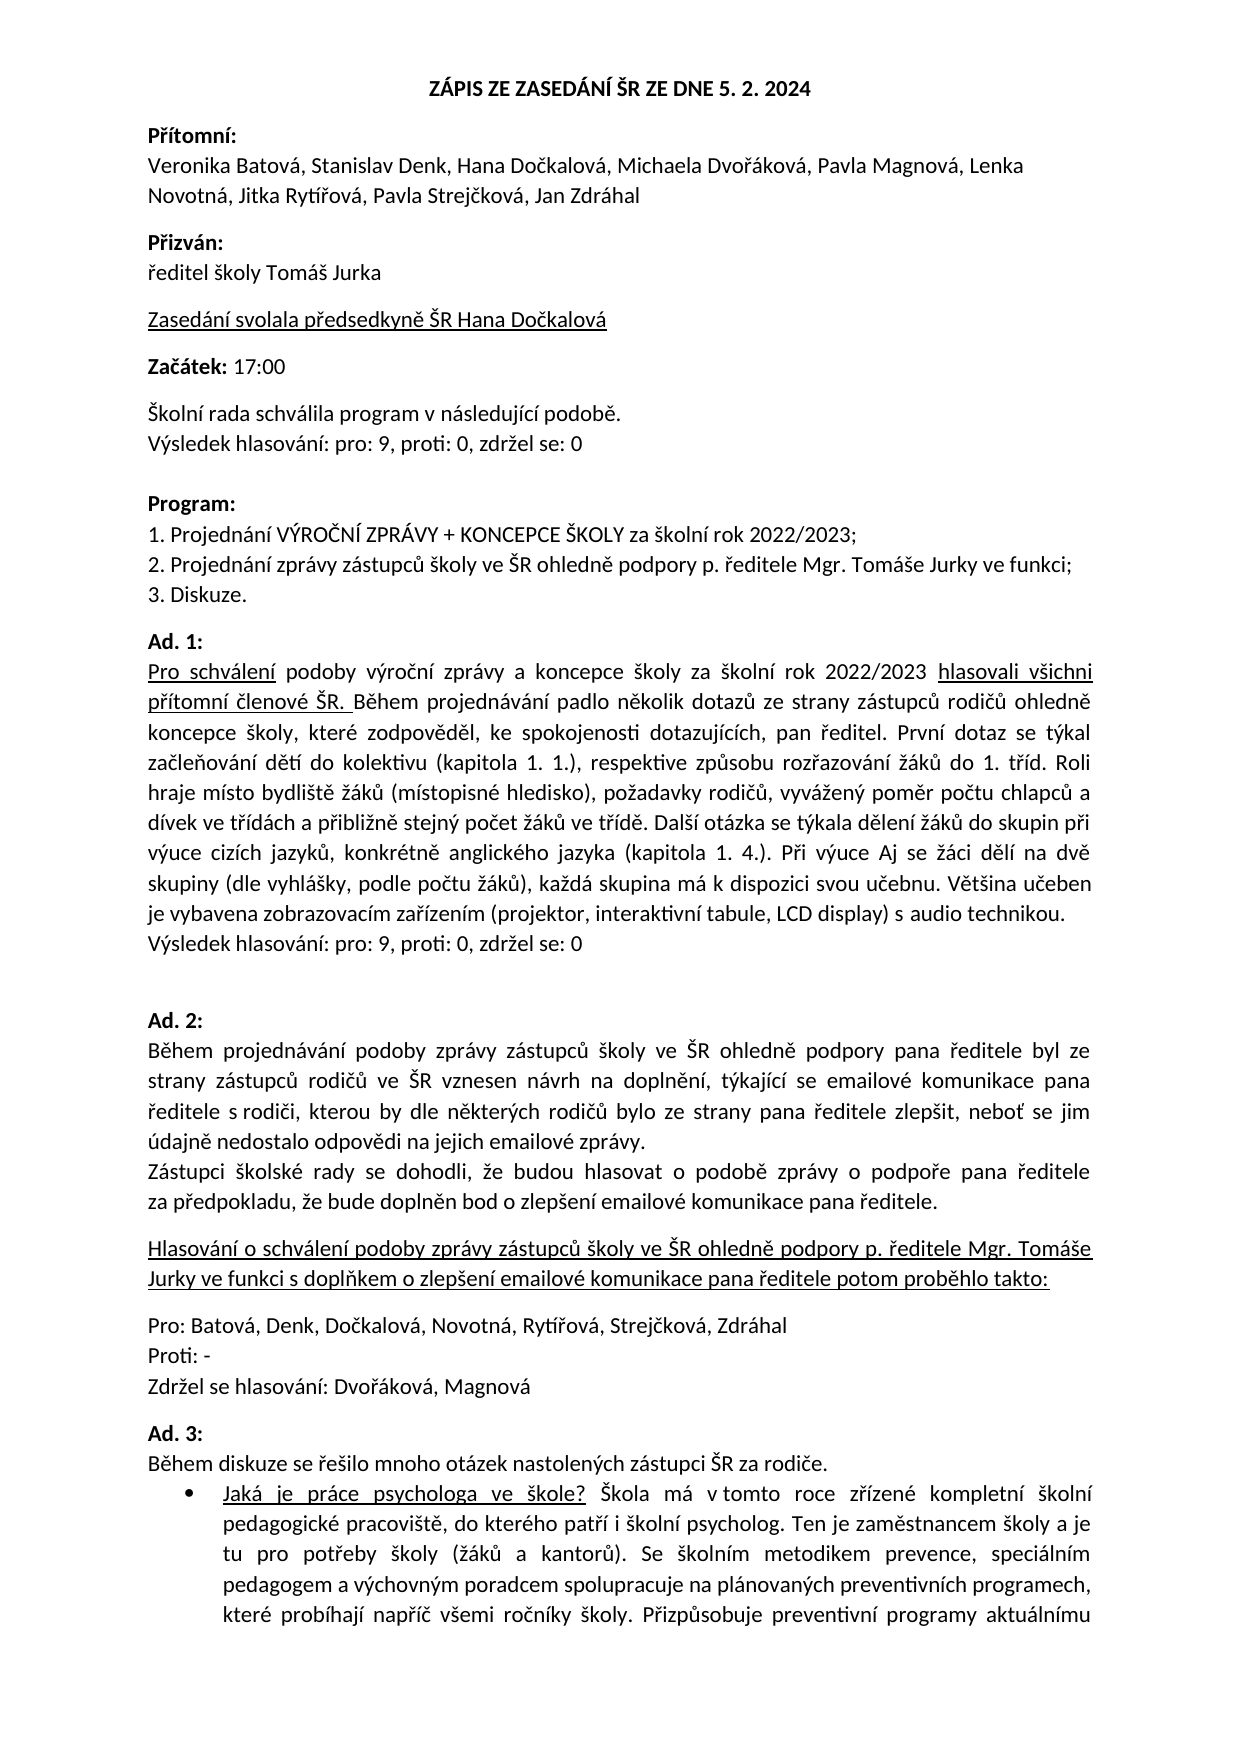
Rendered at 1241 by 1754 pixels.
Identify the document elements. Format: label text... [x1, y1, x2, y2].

text Pro: Batová, Denk, Dočkalová, Novotná, Rytířová, Strejčková, Zdráhal Proti: - Zdržel se hlasování: Dvořáková, Magnová [148, 1311, 1093, 1400]
text Během projednávání podoby zprávy zástupců školy ve ŠR ohledně podpory pana ředitele byl ze strany zástupců rodičů ve ŠR vznesen návrh na doplnění, týkající se emailové komunikace pana ředitele s rodiči, kterou by dle některých rodičů bylo ze strany pana ředitele zlepšit, neboť se jim údajně nedostalo odpovědi na jejich emailové zprávy. [148, 1036, 1093, 1155]
text Pro schválení podoby výroční zprávy a koncepce školy za školní rok 2022/2023 hlasovali všichni přítomní členové ŠR. Během projednávání padlo několik dotazů ze strany zástupců rodičů ohledně koncepce školy, které zodpověděl, ke spokojenosti dotazujících, pan ředitel. První dotaz se týkal začleňování dětí do kolektivu (kapitola 1. 1.), respektive způsobu rozřazování žáků do 1. tříd. Roli hraje místo bydliště žáků (místopisné hledisko), požadavky rodičů, vyvážený poměr počtu chlapců a dívek ve třídách a přibližně stejný počet žáků ve třídě. Další otázka se týkala dělení žáků do skupin při výuce cizích jazyků, konkrétně anglického jazyka (kapitola 1. 4.). Při výuce Aj se žáci dělí na dvě skupiny (dle vyhlášky, podle počtu žáků), každá skupina má k dispozici svou učebnu. Většina učeben je vybavena zobrazovacím zařízením (projektor, interaktivní tabule, LCD display) s audio technikou. [148, 657, 1093, 927]
text Přítomní: Veronika Batová, Stanislav Denk, Hana Dočkalová, Michaela Dvořáková, Pavla Magnová, Lenka Novotná, Jitka Rytířová, Pavla Strejčková, Jan Zdráhal [148, 121, 1093, 209]
text Výsledek hlasování: pro: 9, proti: 0, zdržel se: 0 [148, 929, 1093, 957]
text Začátek: 17:00 [148, 352, 1093, 380]
text Zasedání svolala předsedkyně ŠR Hana Dočkalová [148, 305, 1093, 333]
text Program: 1. Projednání VÝROČNÍ ZPRÁVY + KONCEPCE ŠKOLY za školní rok 2022/2023; 2. Projednání zprávy zástupců školy ve ŠR ohledně podpory p. ředitele Mgr. Tomáše Jurky ve funkci; 3. Diskuze. [148, 489, 1093, 608]
text Výsledek hlasování: pro: 9, proti: 0, zdržel se: 0 [148, 429, 1093, 457]
text Ad. 1: [148, 627, 1093, 655]
text Hlasování o schválení podoby zprávy zástupců školy ve ŠR ohledně podpory p. ředitele Mgr. Tomáše Jurky ve funkci s doplňkem o zlepšení emailové komunikace pana ředitele potom proběhlo takto: [148, 1260, 1093, 1292]
text Zástupci školské rady se dohodli, že budou hlasovat o podobě zprávy o podpoře pana ředitele za předpokladu, že bude doplněn bod o zlepšení emailové komunikace pana ředitele. [148, 1157, 1093, 1215]
text Hlasování o schválení podoby zprávy zástupců školy ve ŠR ohledně podpory p. ředitele Mgr. Tomáše Jurky ve funkci s doplňkem o zlepšení emailové komunikace pana ředitele potom proběhlo takto: [148, 1234, 1093, 1258]
text Během diskuze se řešilo mnoho otázek nastolených zástupci ŠR za rodiče. [148, 1449, 1093, 1477]
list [185, 1479, 1093, 1628]
text Školní rada schválila program v následující podobě. [148, 399, 1093, 427]
text Přizván: ředitel školy Tomáš Jurka [148, 228, 1093, 286]
text Ad. 2: [148, 1006, 1093, 1034]
text Ad. 3: [148, 1419, 1093, 1447]
text ZÁPIS ZE ZASEDÁNÍ ŠR ZE DNE 5. 2. 2024 [148, 74, 1093, 102]
